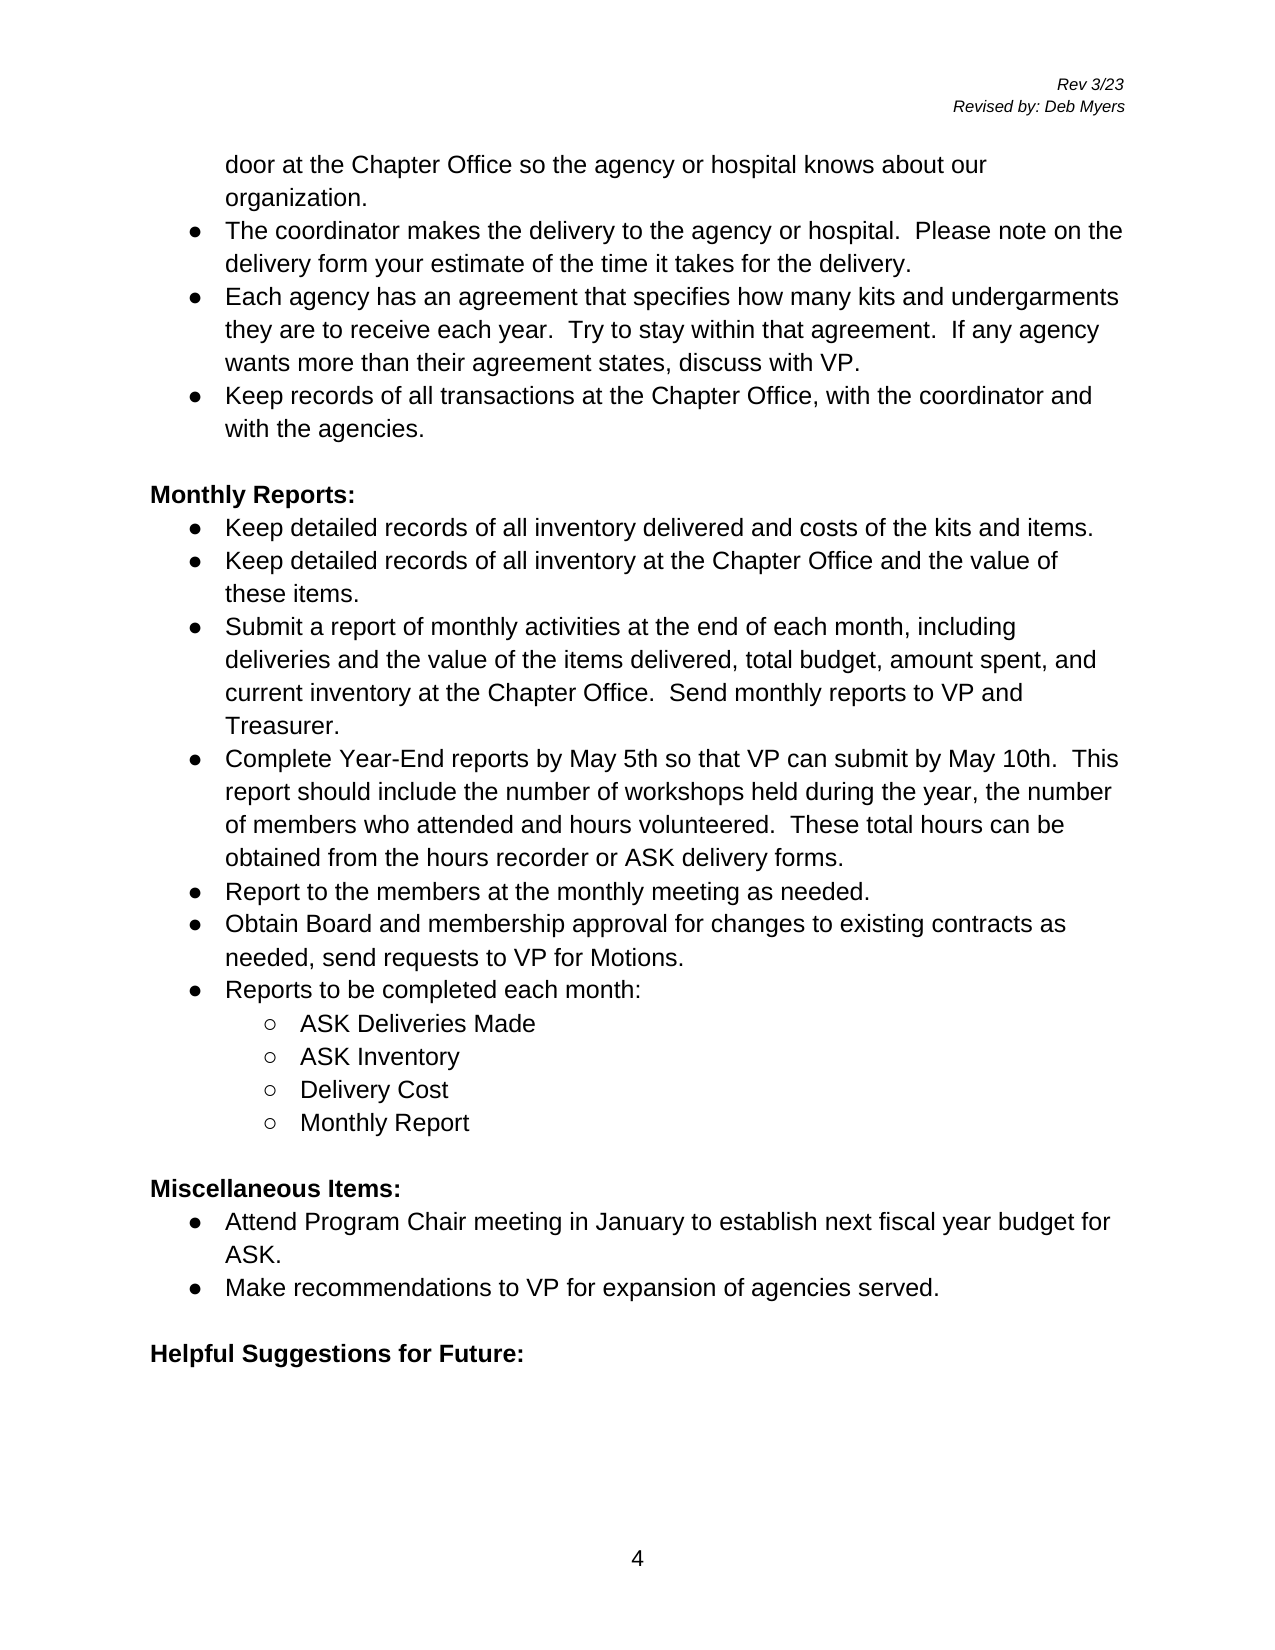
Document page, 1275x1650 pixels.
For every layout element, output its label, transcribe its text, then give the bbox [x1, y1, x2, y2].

list Attend Program Chair meeting in January to establish next fiscal year budget for ASK. [187, 1207, 1125, 1268]
list The coordinator makes the delivery to the agency or hospital. Please note on the delivery form your estimate of the time it takes for the delivery. [187, 216, 1125, 278]
list Report to the members at the monthly meeting as needed. [187, 876, 1125, 905]
text Miscellaneous Items: [150, 1174, 1125, 1202]
list Complete Year-End reports by May 5th so that VP can submit by May 10th. This report should include the number of workshops held during the year, the number of members who attended and hours volunteered. These total hours can be obtained from the hours recorder or ASK delivery forms. [187, 744, 1125, 872]
text Helpful Suggestions for Future: [150, 1339, 1125, 1367]
list Make recommendations to VP for expansion of agencies served. [187, 1273, 1125, 1301]
list Delivery Cost [262, 1074, 1125, 1103]
list Each agency has an agreement that specifies how many kits and undergarments they are to receive each year. Try to stay within that agreement. If any agency wants more than their agreement states, discuss with VP. [187, 282, 1125, 377]
list Obtain Board and membership approval for changes to existing contracts as needed, send requests to VP for Motions. [187, 909, 1125, 971]
list ASK Deliveries Made [262, 1008, 1125, 1037]
list Keep detailed records of all inventory at the Chapter Office and the value of these items. [187, 546, 1125, 608]
text Monthly Reports: [150, 480, 1125, 509]
list ASK Inventory [262, 1042, 1125, 1070]
list Submit a report of monthly activities at the end of each month, including deliveries and the value of the items delivered, total budget, amount spent, and current inventory at the Chapter Office. Send monthly reports to VP and Treasurer. [187, 612, 1125, 740]
list Monthly Report [262, 1108, 1125, 1136]
list Keep detailed records of all inventory delivered and costs of the kits and items. [187, 513, 1125, 542]
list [187, 150, 1125, 212]
list Reports to be completed each month: [187, 976, 1125, 1004]
list Keep records of all transactions at the Chapter Office, with the coordinator and with the agencies. [187, 381, 1125, 443]
